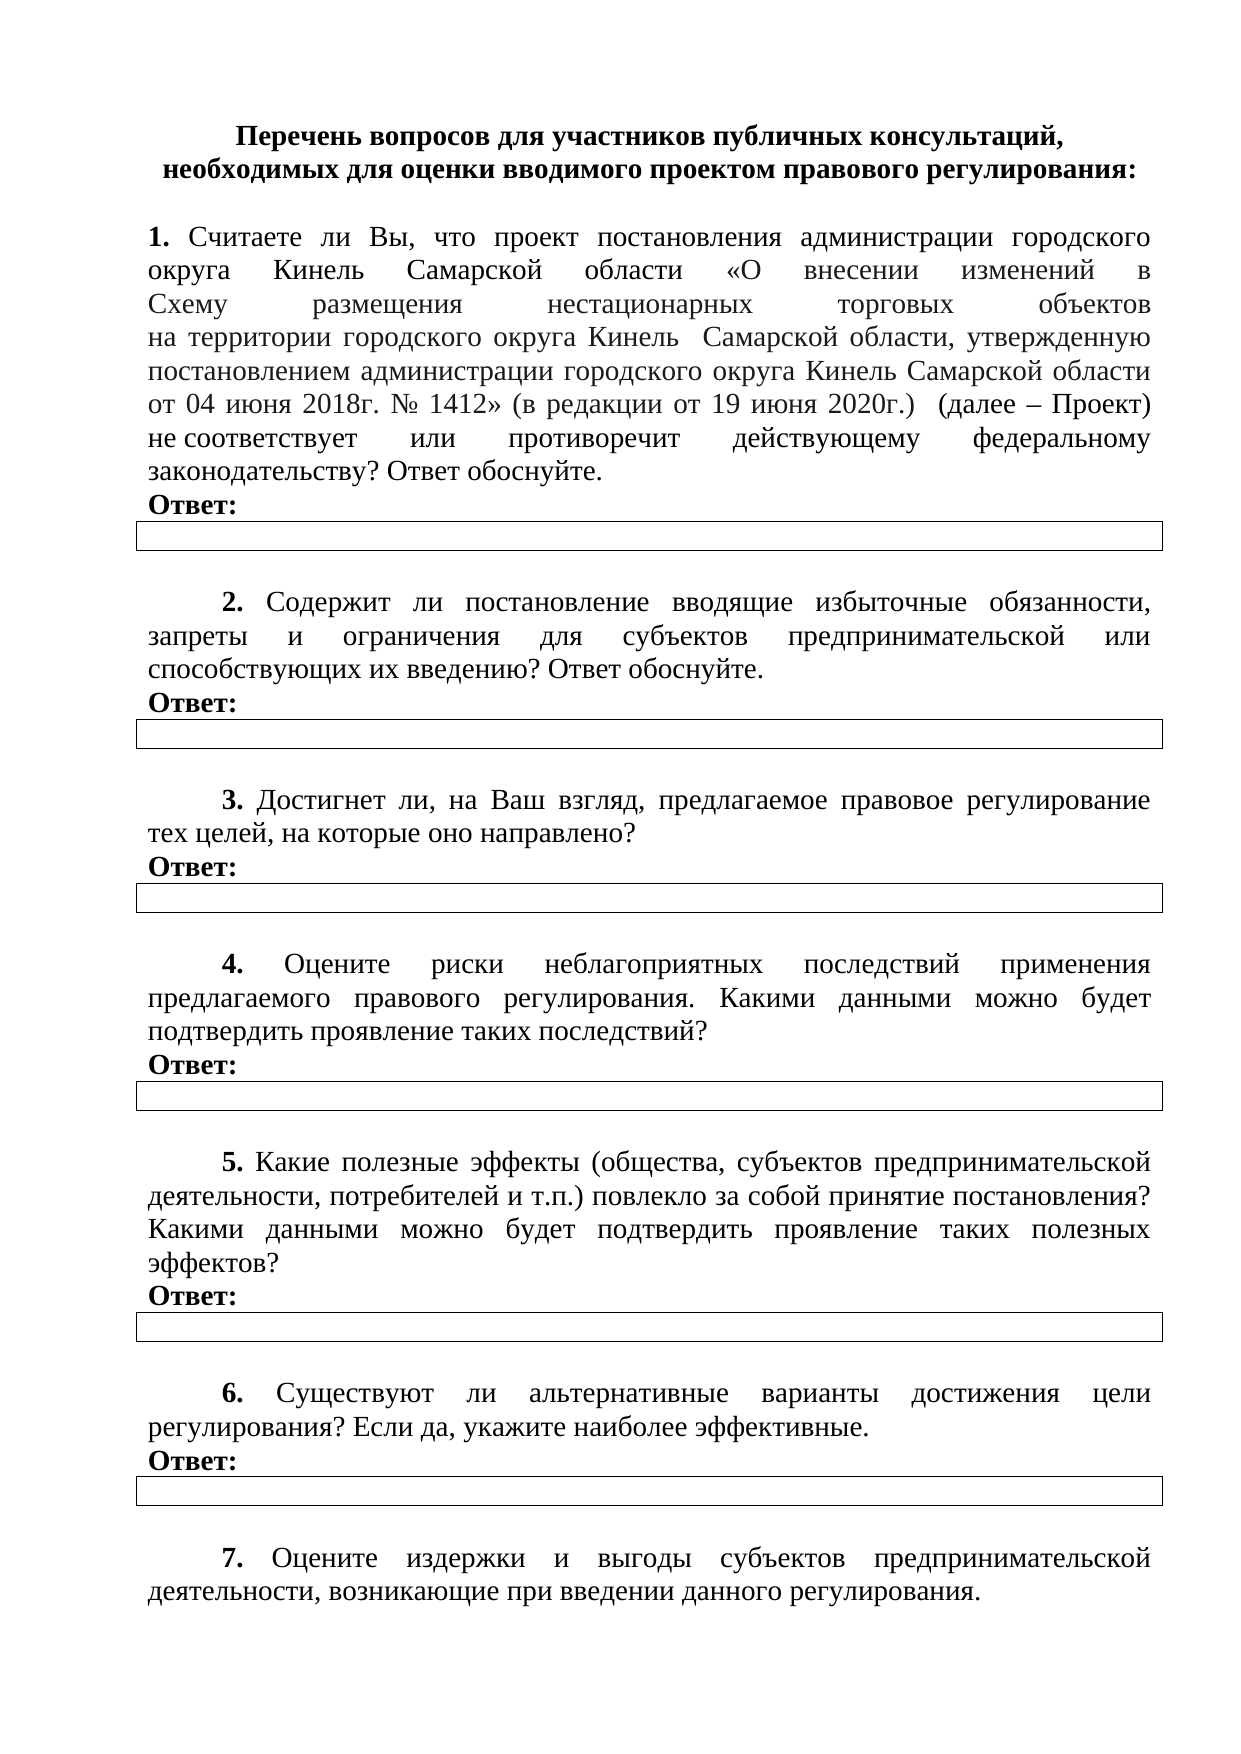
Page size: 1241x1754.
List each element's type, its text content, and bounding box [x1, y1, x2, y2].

text Ответ: [148, 849, 1152, 883]
text Ответ: [148, 1278, 1152, 1312]
table_header [137, 1477, 1162, 1505]
text Ответ: [148, 1047, 1152, 1081]
text 3. Достигнет ли, на Ваш взгляд, предлагаемое правовое регулирование тех целей, на которые оно направлено? [148, 782, 1152, 849]
text Ответ: [148, 685, 1152, 718]
text 6. Существуют ли альтернативные варианты достижения цели регулирования? Если да, укажите наиболее эффективные. [148, 1376, 1152, 1443]
table_header [137, 522, 1162, 550]
text Ответ: [148, 487, 1152, 521]
text необходимых для оценки вводимого проектом правового регулирования: [148, 152, 1152, 185]
table_header [137, 1082, 1162, 1109]
text 7. Оцените издержки и выгоды субъектов предпринимательской деятельности, возникающие при введении данного регулирования. [148, 1540, 1152, 1607]
table_header [137, 720, 1162, 747]
text 4. Оцените риски неблагоприятных последствий применения предлагаемого правового регулирования. Какими данными можно будет подтвердить проявление таких последствий? [148, 946, 1152, 1047]
text 2. Содержит ли постановление вводящие избыточные обязанности, запреты и ограничения для субъектов предпринимательской или способствующих их введению? Ответ обоснуйте. [148, 584, 1152, 685]
table_header [137, 884, 1162, 912]
text Перечень вопросов для участников публичных консультаций, [148, 118, 1152, 152]
text 1. Считаете ли Вы, что проект постановления администрации городского округа Кинель Самарской области «О внесении изменений в Схему размещения нестационарных торговых объектов на территории городского округа Кинель Самарской области, утвержденную постановлением администрации городского округа Кинель Самарской области от 04 июня 2018г. № 1412» (в редакции от 19 июня 2020г.) (далее – Проект) не соответствует или противоречит действующему федеральному законодательству? Ответ обоснуйте. [148, 219, 1152, 487]
table_header [137, 1313, 1162, 1341]
text 5. Какие полезные эффекты (общества, субъектов предпринимательской деятельности, потребителей и т.п.) повлекло за собой принятие постановления? Какими данными можно будет подтвердить проявление таких полезных эффектов? [148, 1144, 1152, 1278]
text Ответ: [148, 1443, 1152, 1476]
